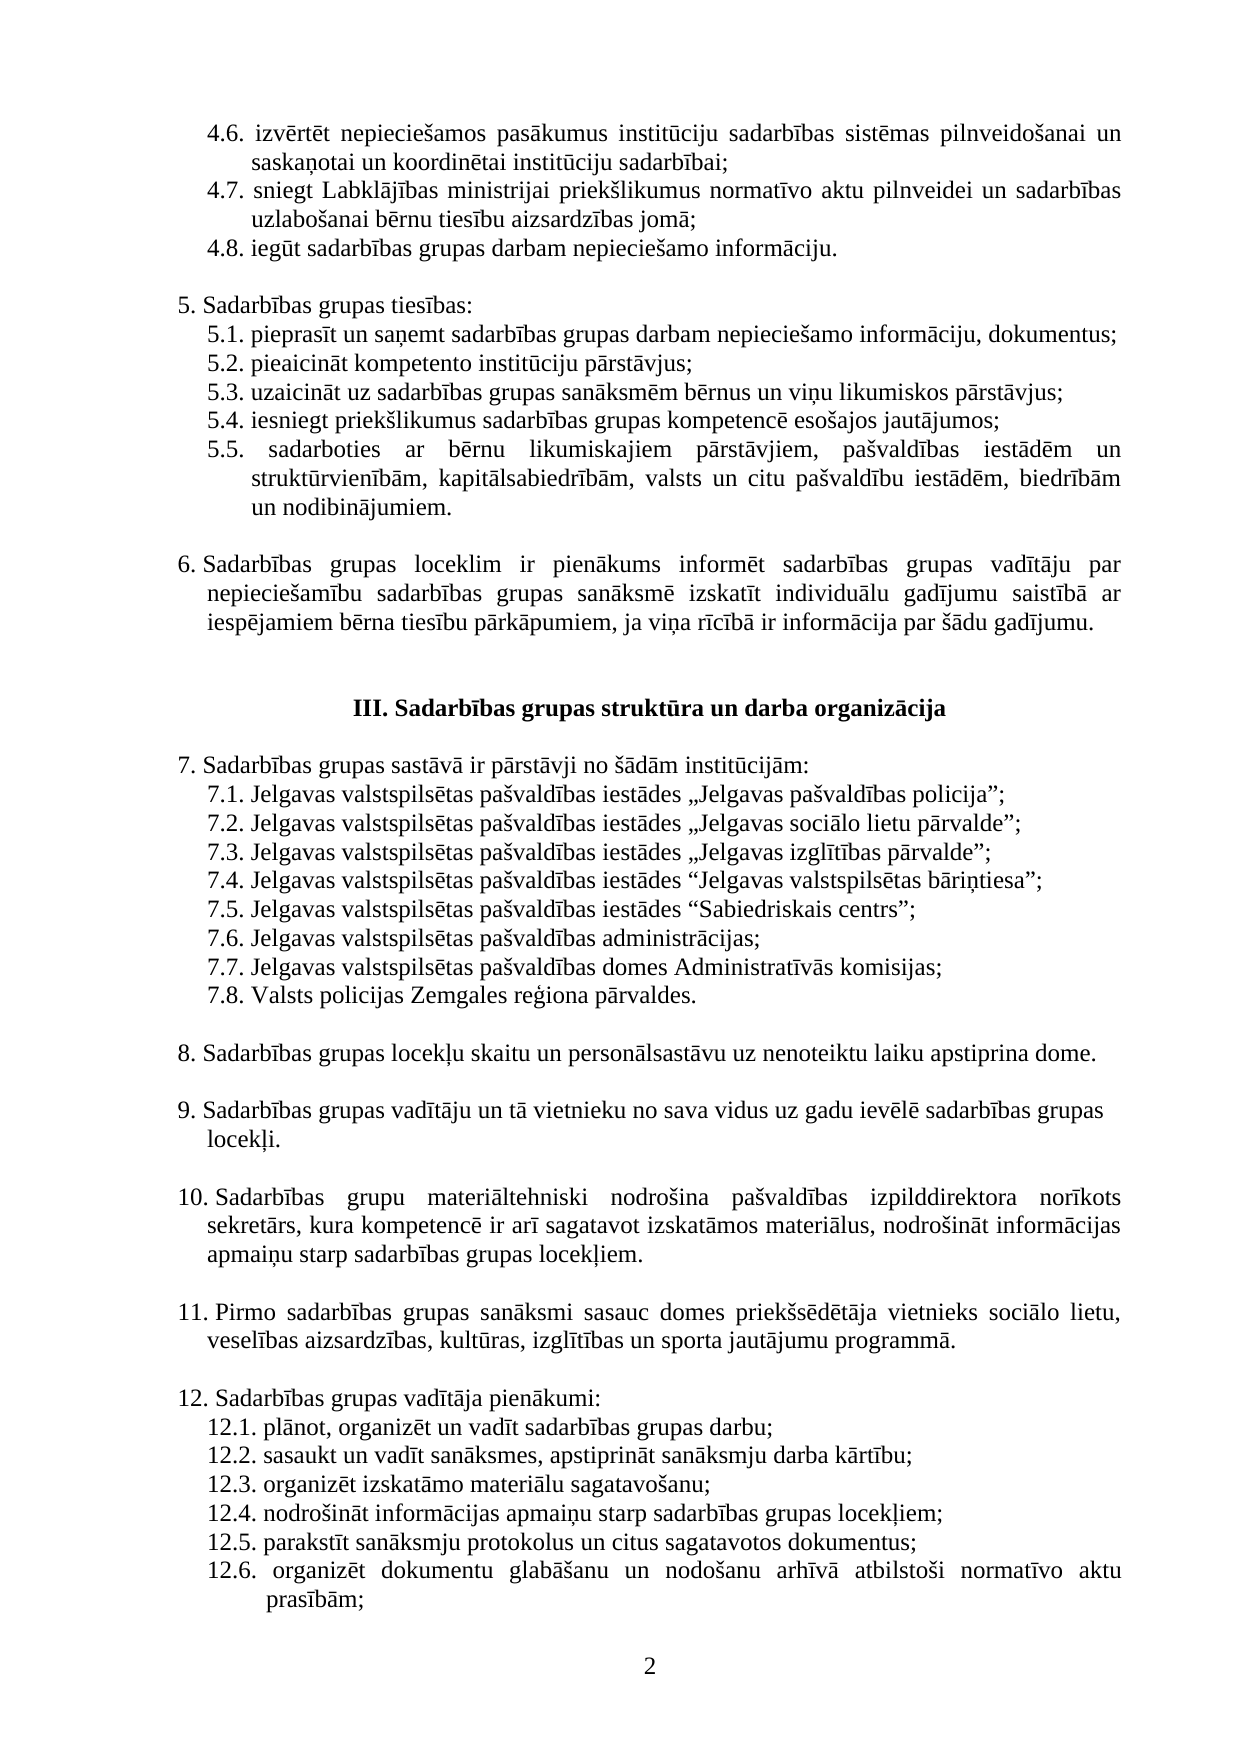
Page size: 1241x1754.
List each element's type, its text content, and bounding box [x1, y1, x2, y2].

list 12.5. parakstīt sanāksmju protokolus un citus sagatavotos dokumentus; [207, 1527, 1122, 1556]
list 4.6. izvērtēt nepieciešamos pasākumus institūciju sadarbības sistēmas pilnveidošanai un saskaņotai un koordinētai institūciju sadarbībai; [207, 118, 1122, 176]
list Sadarbības grupas vadītāja pienākumi: [177, 1383, 1122, 1412]
list 5.5. sadarboties ar bērnu likumiskajiem pārstāvjiem, pašvaldības iestādēm un struktūrvienībām, kapitālsabiedrībām, valsts un citu pašvaldību iestādēm, biedrībām un nodibinājumiem. [207, 434, 1122, 521]
list Jelgavas valstspilsētas pašvaldības iestādes “Sabiedriskais centrs”; [207, 894, 1122, 923]
list Jelgavas valstspilsētas pašvaldības iestādes „Jelgavas izglītības pārvalde”; [207, 837, 1122, 866]
list 5.2. pieaicināt kompetento institūciju pārstāvjus; [207, 348, 1122, 377]
list Sadarbības grupas tiesības: [177, 291, 1122, 319]
list 12.6. organizēt dokumentu glabāšanu un nodošanu arhīvā atbilstoši normatīvo aktu prasībām; [207, 1556, 1122, 1613]
list 12.1. plānot, organizēt un vadīt sadarbības grupas darbu; [207, 1412, 1122, 1441]
list Jelgavas valstspilsētas pašvaldības administrācijas; [207, 923, 1122, 952]
list Jelgavas valstspilsētas pašvaldības iestādes “Jelgavas valstspilsētas bāriņtiesa”; [207, 866, 1122, 894]
list Pirmo sadarbības grupas sanāksmi sasauc domes priekšsēdētāja vietnieks sociālo lietu, veselības aizsardzības, kultūras, izglītības un sporta jautājumu programmā. [177, 1297, 1122, 1354]
list Jelgavas valstspilsētas pašvaldības iestādes „Jelgavas sociālo lietu pārvalde”; [207, 808, 1122, 837]
list 12.2. sasaukt un vadīt sanāksmes, apstiprināt sanāksmju darba kārtību; [207, 1441, 1122, 1469]
list Sadarbības grupas locekļu skaitu un personālsastāvu uz nenoteiktu laiku apstiprina dome. [177, 1038, 1122, 1067]
list Sadarbības grupas struktūra un darba organizācija [177, 693, 1122, 722]
list Sadarbības grupas sastāvā ir pārstāvji no šādām institūcijām: [177, 751, 1122, 779]
list 12.4. nodrošināt informācijas apmaiņu starp sadarbības grupas locekļiem; [207, 1498, 1122, 1527]
list Sadarbības grupu materiāltehniski nodrošina pašvaldības izpilddirektora norīkots sekretārs, kura kompetencē ir arī sagatavot izskatāmos materiālus, nodrošināt informācijas apmaiņu starp sadarbības grupas locekļiem. [177, 1182, 1122, 1268]
list Jelgavas valstspilsētas pašvaldības iestādes „Jelgavas pašvaldības policija”; [207, 779, 1122, 808]
list 5.3. uzaicināt uz sadarbības grupas sanāksmēm bērnus un viņu likumiskos pārstāvjus; [207, 377, 1122, 406]
list 4.7. sniegt Labklājības ministrijai priekšlikumus normatīvo aktu pilnveidei un sadarbības uzlabošanai bērnu tiesību aizsardzības jomā; [207, 176, 1122, 233]
list Sadarbības grupas loceklim ir pienākums informēt sadarbības grupas vadītāju par nepieciešamību sadarbības grupas sanāksmē izskatīt individuālu gadījumu saistībā ar iespējamiem bērna tiesību pārkāpumiem, ja viņa rīcībā ir informācija par šādu gadījumu. [177, 549, 1122, 636]
list 5.4. iesniegt priekšlikumus sadarbības grupas kompetencē esošajos jautājumos; [207, 406, 1122, 434]
list 4.8. iegūt sadarbības grupas darbam nepieciešamo informāciju. [207, 233, 1122, 262]
list Jelgavas valstspilsētas pašvaldības domes Administratīvās komisijas; [207, 952, 1122, 981]
list Valsts policijas Zemgales reģiona pārvaldes. [207, 981, 1122, 1009]
list 12.3. organizēt izskatāmo materiālu sagatavošanu; [207, 1469, 1122, 1498]
list Sadarbības grupas vadītāju un tā vietnieku no sava vidus uz gadu ievēlē sadarbības grupas locekļi. [177, 1096, 1122, 1153]
list 5.1. pieprasīt un saņemt sadarbības grupas darbam nepieciešamo informāciju, dokumentus; [207, 319, 1122, 348]
